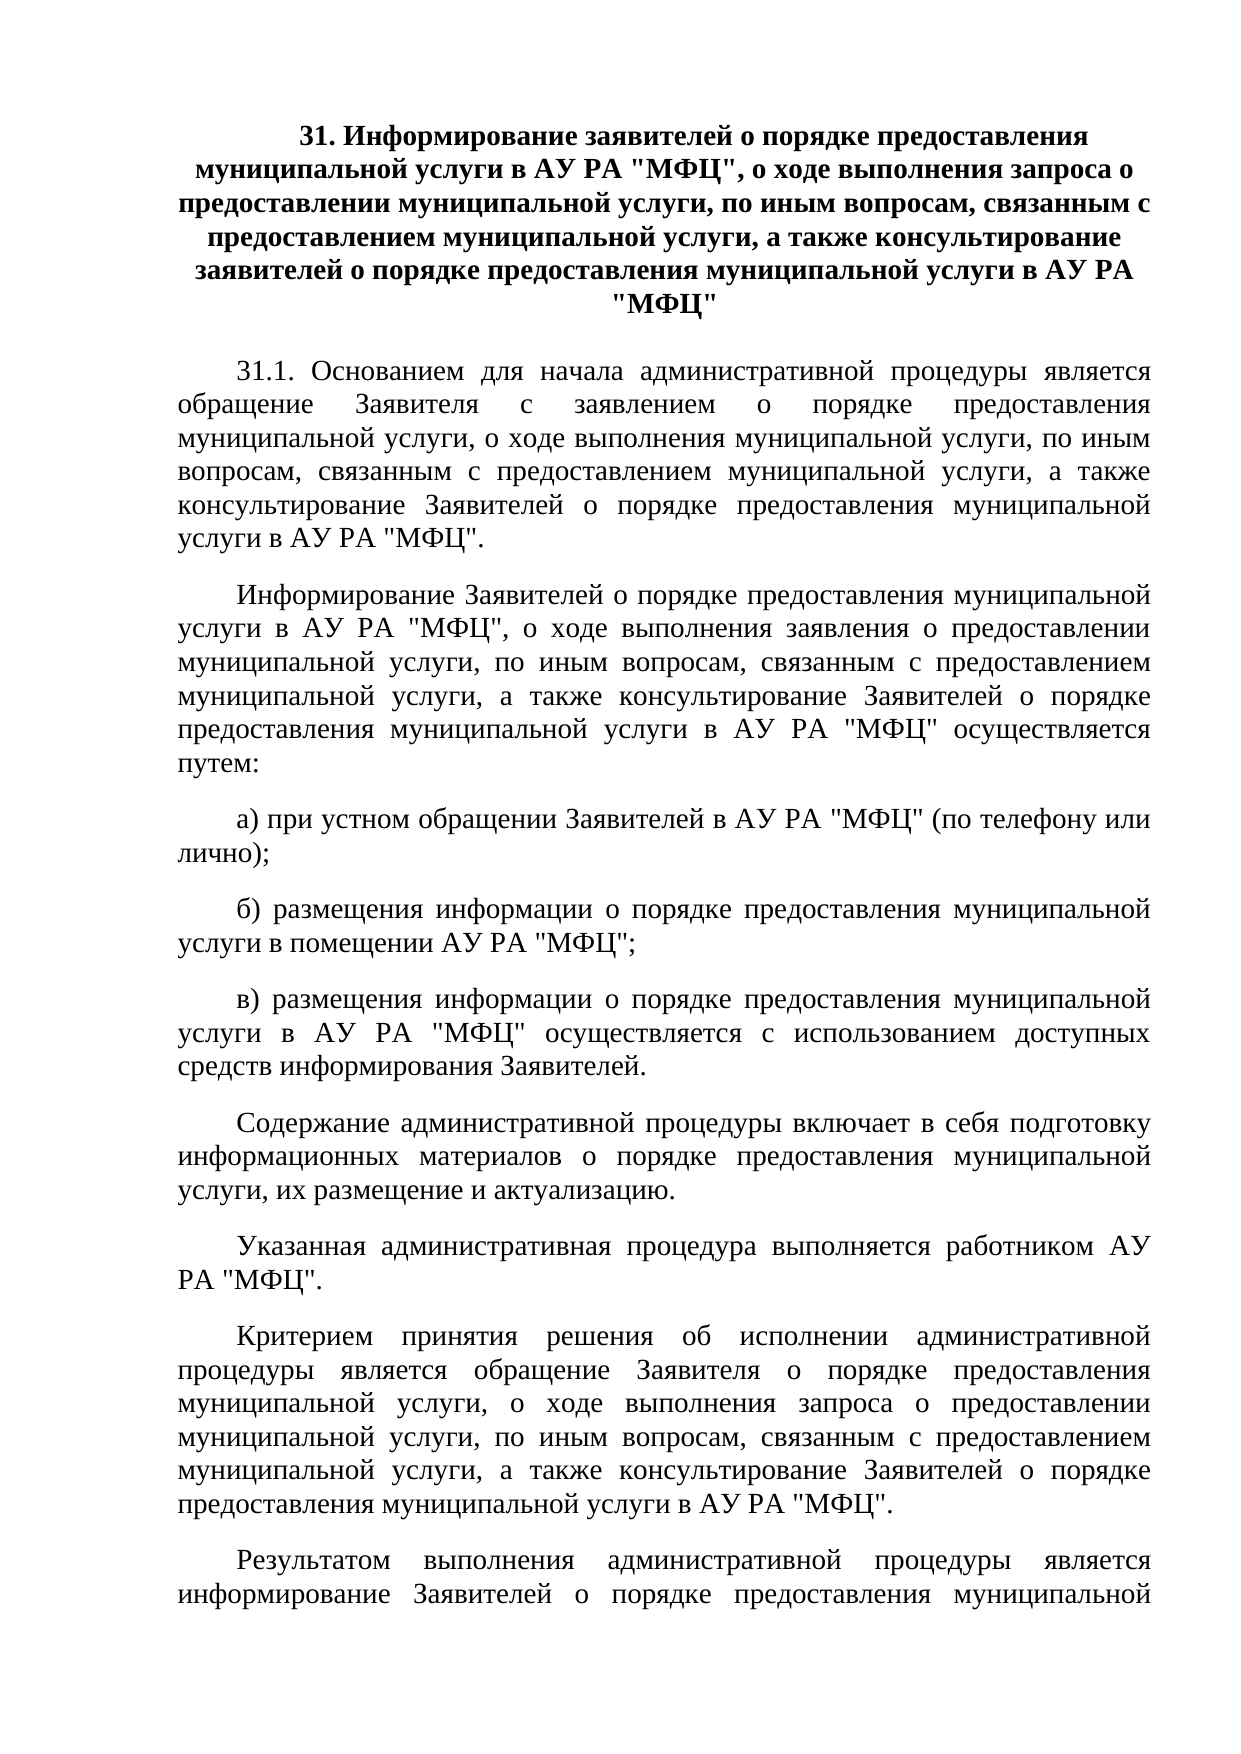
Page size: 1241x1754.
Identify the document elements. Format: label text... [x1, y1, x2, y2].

subtitle 31. Информирование заявителей о порядке предоставления муниципальной услуги в АУ РА "МФЦ", о ходе выполнения запроса о предоставлении муниципальной услуги, по иным вопросам, связанным с предоставлением муниципальной услуги, а также консультирование заявителей о порядке предоставления муниципальной услуги в АУ РА "МФЦ" [177, 118, 1152, 319]
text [177, 1542, 1152, 1609]
text Информирование Заявителей о порядке предоставления муниципальной услуги в АУ РА "МФЦ", о ходе выполнения заявления о предоставлении муниципальной услуги, по иным вопросам, связанным с предоставлением муниципальной услуги, а также консультирование Заявителей о порядке предоставления муниципальной услуги в АУ РА "МФЦ" осуществляется путем: [177, 577, 1152, 778]
text б) размещения информации о порядке предоставления муниципальной услуги в помещении АУ РА "МФЦ"; [177, 891, 1152, 958]
text Содержание административной процедуры включает в себя подготовку информационных материалов о порядке предоставления муниципальной услуги, их размещение и актуализацию. [177, 1105, 1152, 1205]
text а) при устном обращении Заявителей в АУ РА "МФЦ" (по телефону или лично); [177, 801, 1152, 868]
text Критерием принятия решения об исполнении административной процедуры является обращение Заявителя о порядке предоставления муниципальной услуги, о ходе выполнения запроса о предоставлении муниципальной услуги, по иным вопросам, связанным с предоставлением муниципальной услуги, а также консультирование Заявителей о порядке предоставления муниципальной услуги в АУ РА "МФЦ". [177, 1318, 1152, 1519]
text 31.1. Основанием для начала административной процедуры является обращение Заявителя с заявлением о порядке предоставления муниципальной услуги, о ходе выполнения муниципальной услуги, по иным вопросам, связанным с предоставлением муниципальной услуги, а также консультирование Заявителей о порядке предоставления муниципальной услуги в АУ РА "МФЦ". [177, 353, 1152, 554]
text Указанная административная процедура выполняется работником АУ РА "МФЦ". [177, 1228, 1152, 1295]
text в) размещения информации о порядке предоставления муниципальной услуги в АУ РА "МФЦ" осуществляется с использованием доступных средств информирования Заявителей. [177, 981, 1152, 1082]
